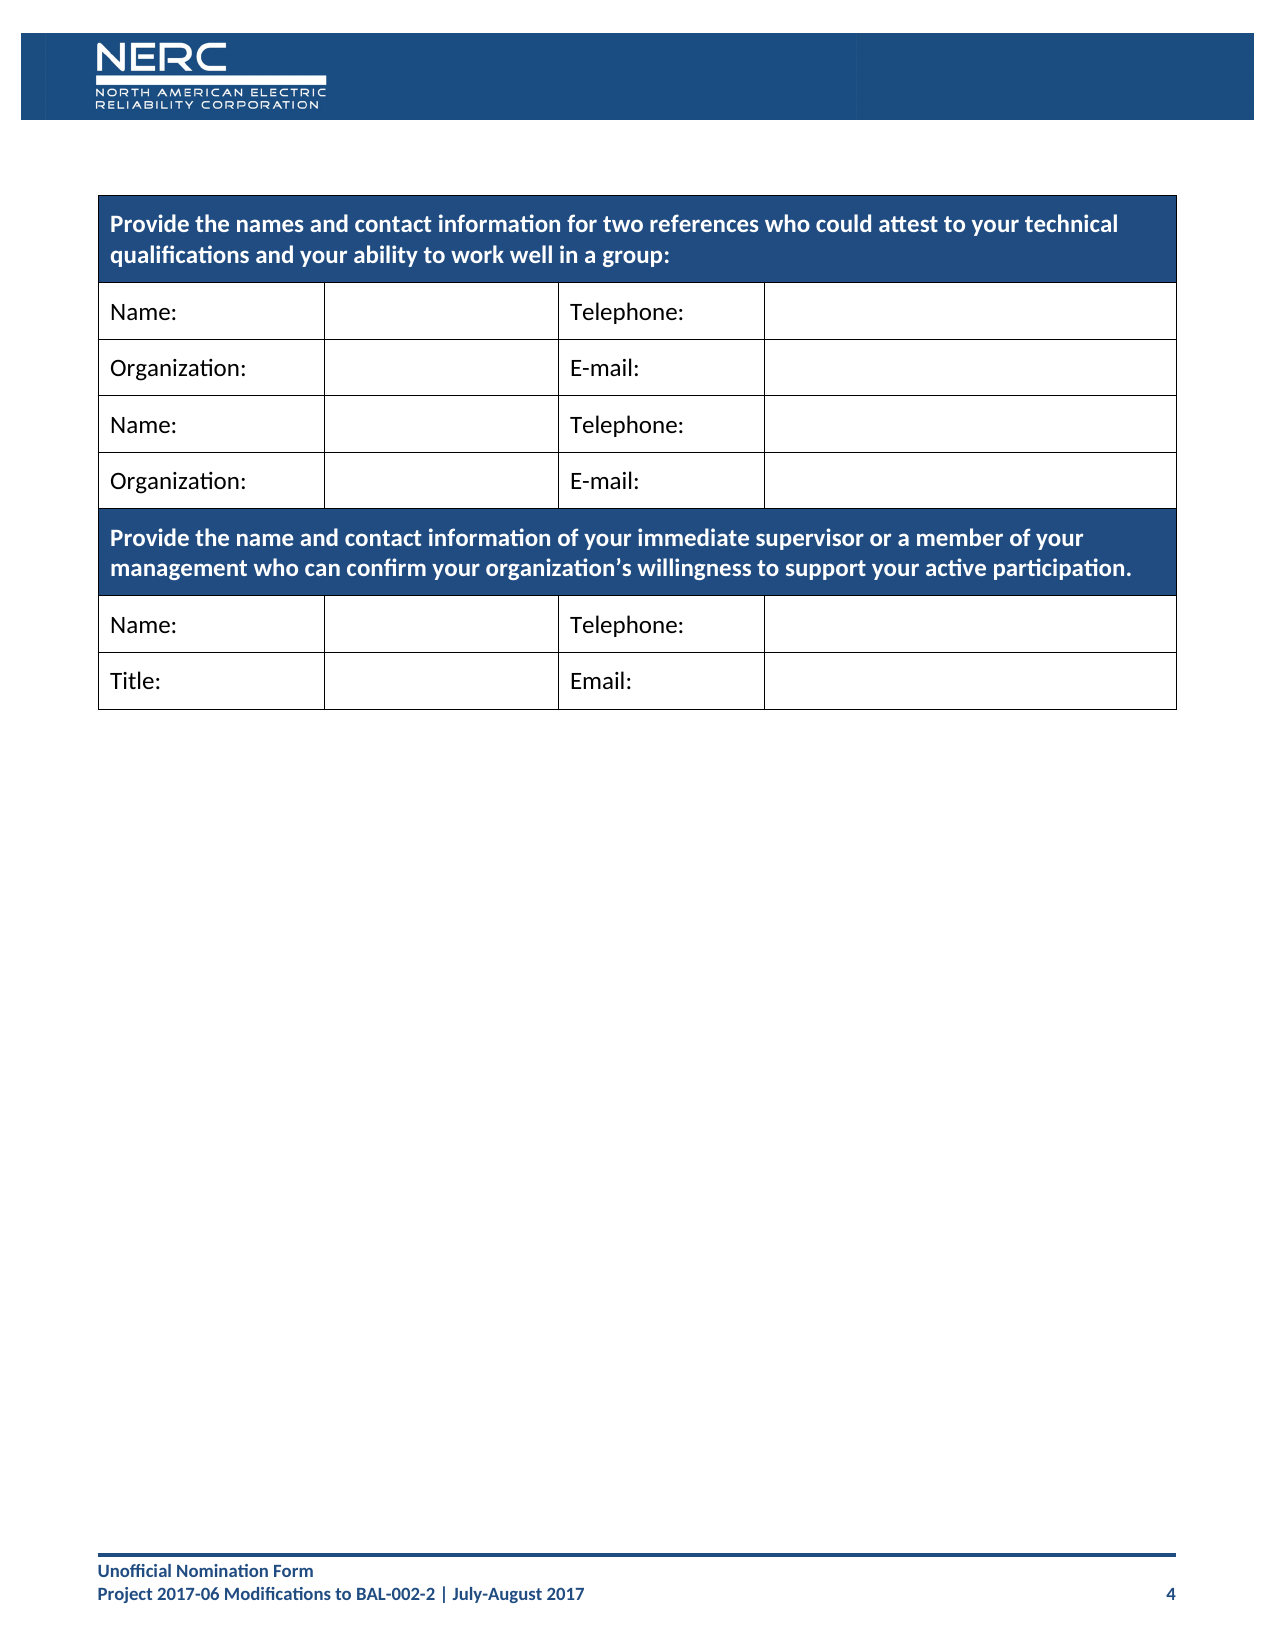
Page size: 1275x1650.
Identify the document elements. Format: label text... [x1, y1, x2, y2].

table_cell [765, 653, 1176, 708]
table_cell Provide the name and contact information of your immediate supervisor or a member of your management who can confirm your organization’s willingness to support your active participation. [99, 509, 1176, 595]
table_cell Name: [99, 283, 324, 339]
table_cell E-mail: [559, 453, 764, 508]
table_cell [765, 283, 1176, 339]
table_cell [325, 653, 558, 708]
table_cell Title: [99, 653, 324, 708]
table_cell Organization: [99, 340, 324, 395]
table_cell Telephone: [559, 283, 764, 339]
table_cell [325, 283, 558, 339]
table_header Provide the names and contact information for two references who could attest to your technical qualifications and your ability to work well in a group: [99, 196, 1176, 282]
table_cell [325, 340, 558, 395]
table_cell [765, 396, 1176, 452]
table_cell [765, 340, 1176, 395]
table_cell [325, 453, 558, 508]
table_cell Organization: [99, 453, 324, 508]
table_cell Telephone: [559, 396, 764, 452]
table_cell Telephone: [559, 596, 764, 652]
table_cell Name: [99, 396, 324, 452]
picture [21, 33, 1254, 120]
table_cell Email: [559, 653, 764, 708]
table_cell [765, 596, 1176, 652]
table_cell Name: [99, 596, 324, 652]
table_cell [325, 396, 558, 452]
table_cell [325, 596, 558, 652]
table_cell [765, 453, 1176, 508]
table_cell E-mail: [559, 340, 764, 395]
